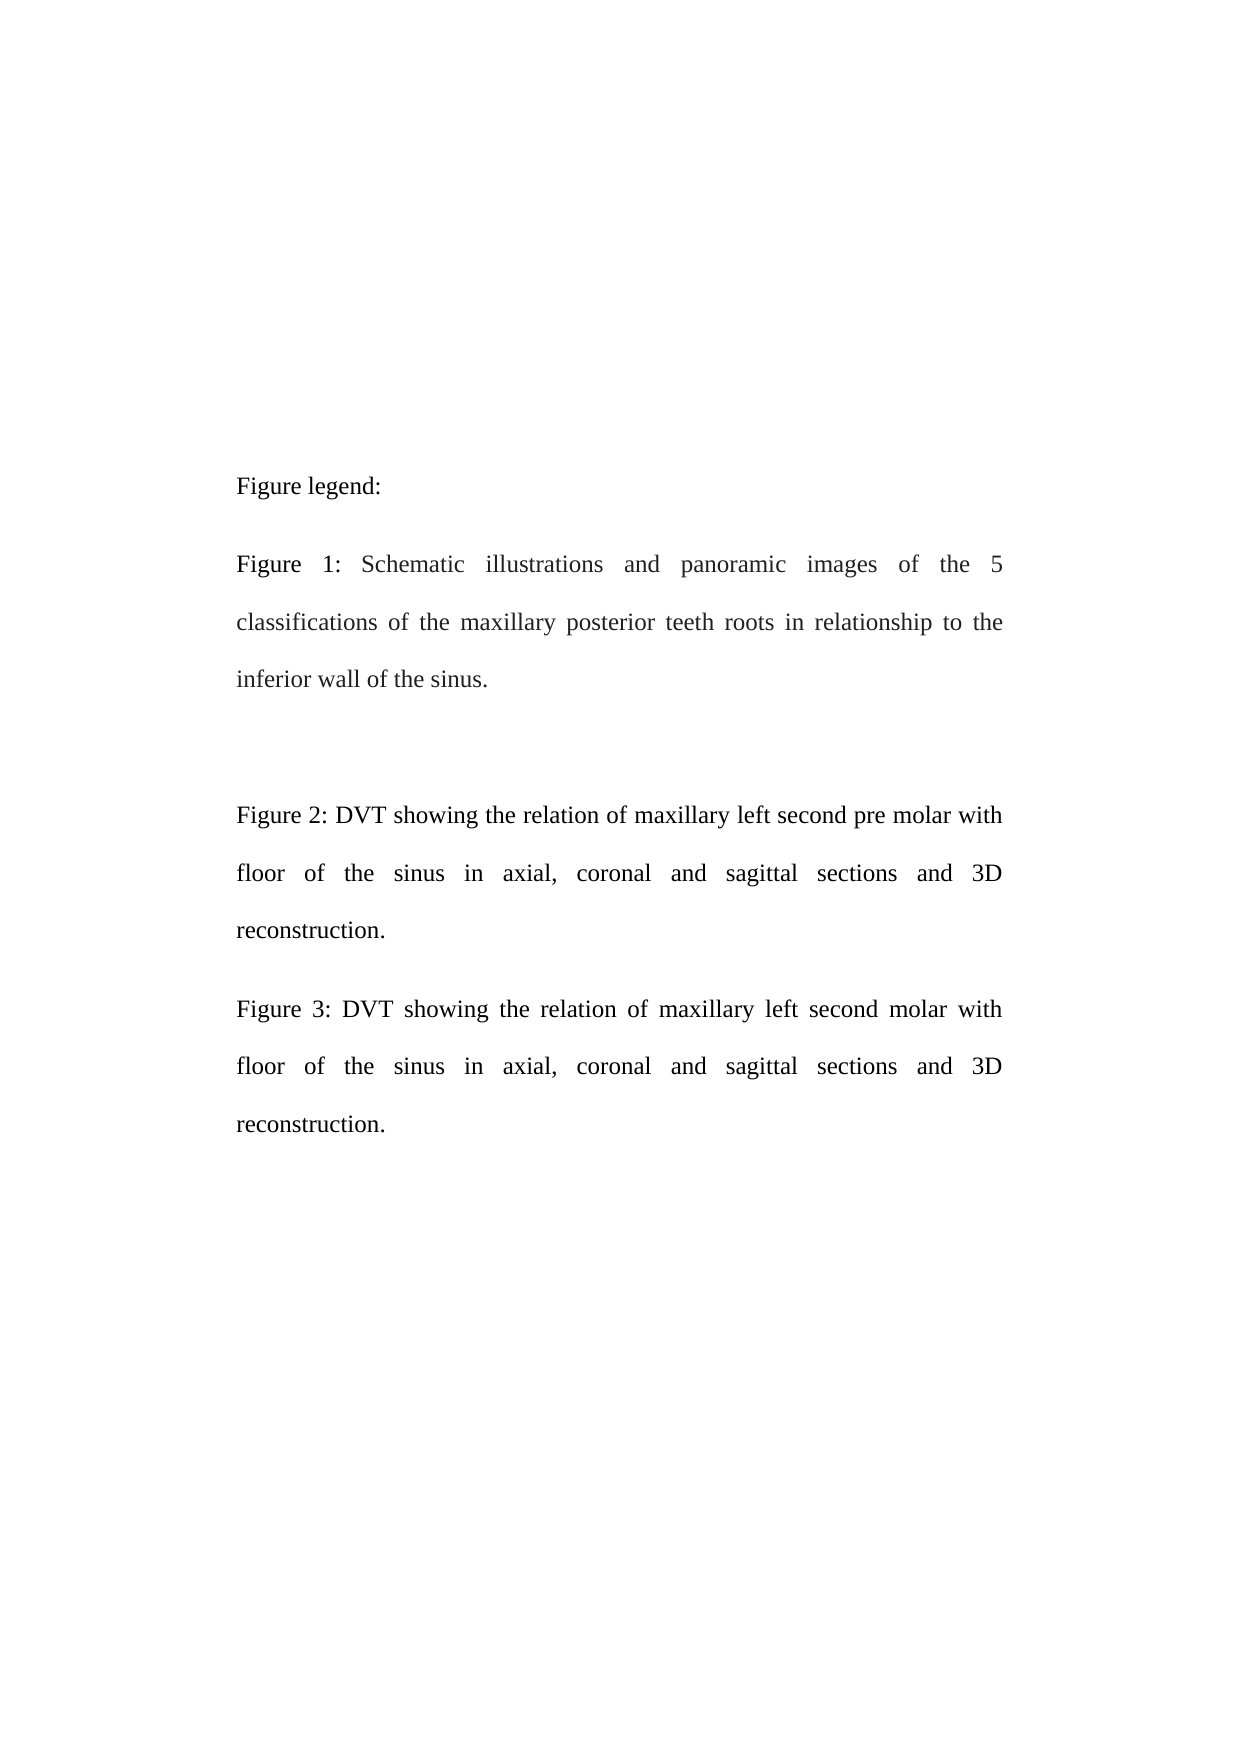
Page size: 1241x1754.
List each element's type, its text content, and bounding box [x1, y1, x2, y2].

text Figure 2: DVT showing the relation of maxillary left second pre molar with floor of the sinus in axial, coronal and sagittal sections and 3D reconstruction. [236, 800, 1004, 944]
text Figure 1: Schematic illustrations and panoramic images of the 5 classifications of the maxillary posterior teeth roots in relationship to the inferior wall of the sinus. [236, 549, 1004, 693]
text Figure legend: [236, 471, 1004, 500]
text Figure 3: DVT showing the relation of maxillary left second molar with floor of the sinus in axial, coronal and sagittal sections and 3D reconstruction. [236, 994, 1004, 1137]
